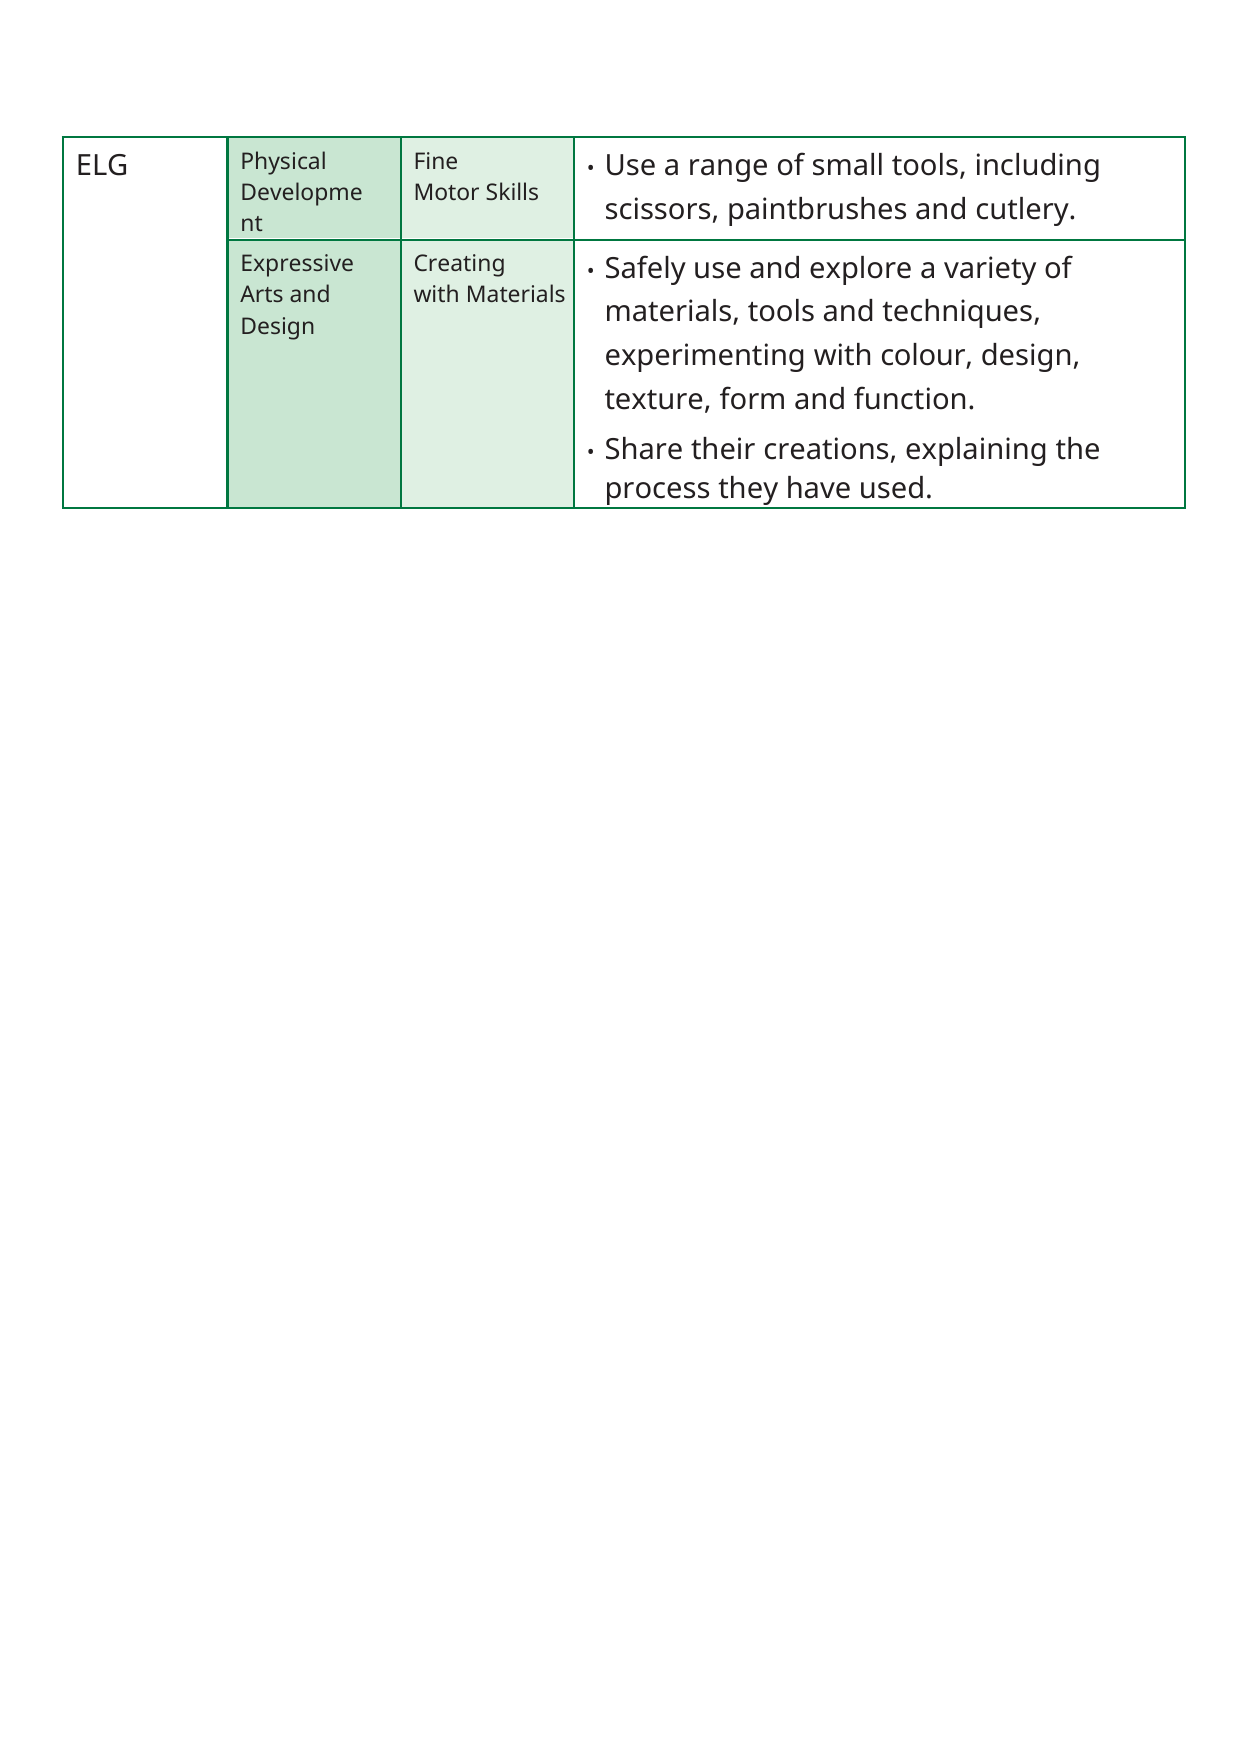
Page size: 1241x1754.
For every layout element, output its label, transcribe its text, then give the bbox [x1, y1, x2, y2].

table_header Physical Development [229, 138, 400, 238]
table_header Use a range of small tools, including scissors, paintbrushes and cutlery. [575, 138, 1184, 238]
table_header ELG [64, 138, 226, 507]
table_cell Expressive Arts and Design [229, 241, 400, 507]
table_cell Safely use and explore a variety of materials, tools and techniques, experimenting with colour, design, texture, form and function. Share their creations, explaining the process they have used. [575, 241, 1184, 507]
table_cell Creating with Materials [402, 241, 573, 507]
table_header Fine Motor Skills [402, 138, 573, 238]
